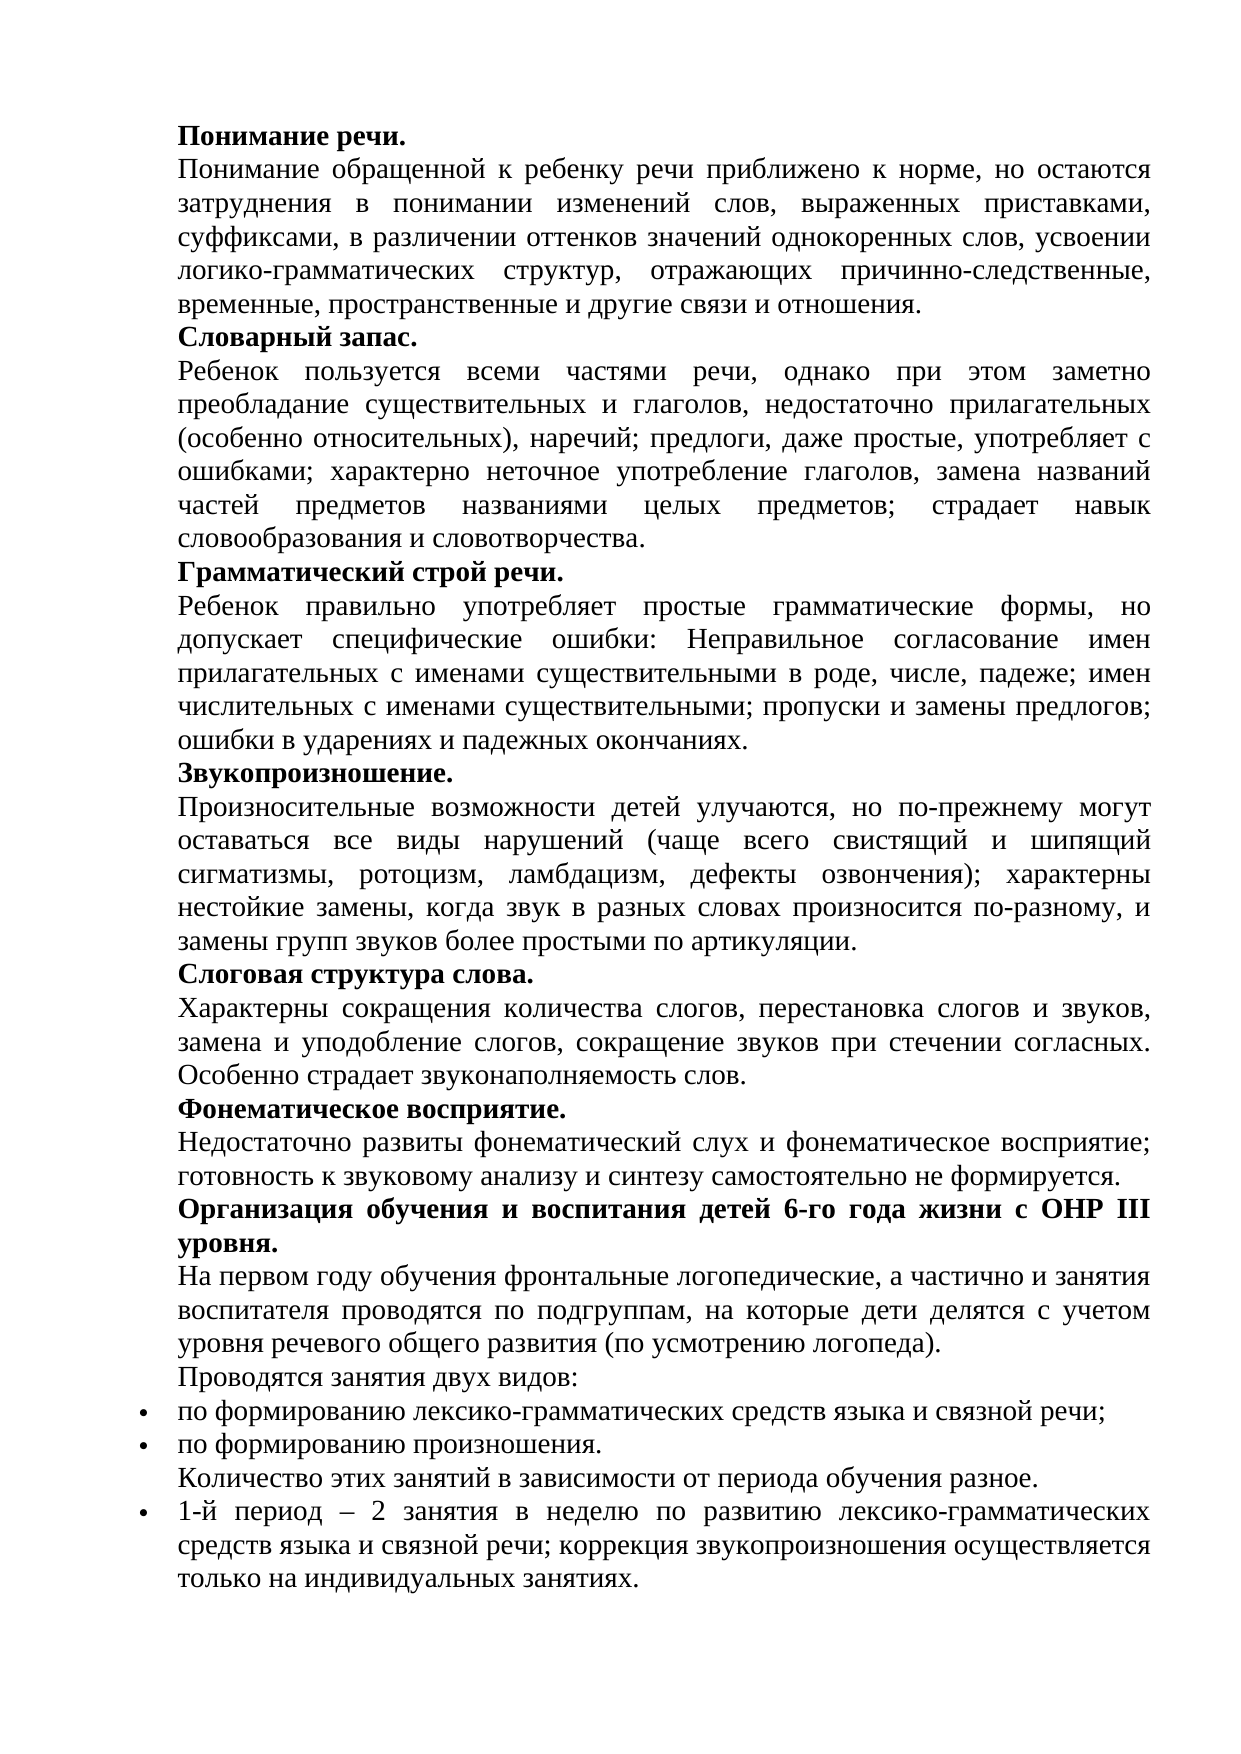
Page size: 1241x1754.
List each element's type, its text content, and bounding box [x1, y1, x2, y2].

text Слоговая структура слова. [177, 957, 1152, 990]
text Звукопроизношение. [177, 755, 1152, 789]
text Грамматический строй речи. [177, 554, 1152, 588]
text Ребенок пользуется всеми частями речи, однако при этом заметно преобладание существительных и глаголов, недостаточно прилагательных (особенно относительных), наречий; предлоги, даже простые, употребляет с ошибками; характерно неточное употребление глаголов, замена названий частей предметов названиями целых предметов; страдает навык словообразования и словотворчества. [177, 353, 1152, 554]
text Проводятся занятия двух видов: [177, 1359, 1152, 1393]
text Ребенок правильно употребляет простые грамматические формы, но допускает специфические ошибки: Неправильное согласование имен прилагательных с именами существительными в роде, числе, падеже; имен числительных с именами существительными; пропуски и замены предлогов; ошибки в ударениях и падежных окончаниях. [177, 588, 1152, 755]
text Словарный запас. [177, 319, 1152, 353]
list 1-й период – 2 занятия в неделю по развитию лексико-грамматических средств языка и связной речи; коррекция звукопроизношения осуществляется только на индивидуальных занятиях. [140, 1493, 1152, 1594]
text Недостаточно развиты фонематический слух и фонематическое восприятие; готовность к звуковому анализу и синтезу самостоятельно не формируется. [177, 1124, 1152, 1191]
text На первом году обучения фронтальные логопедические, а частично и занятия воспитателя проводятся по подгруппам, на которые дети делятся с учетом уровня речевого общего развития (по усмотрению логопеда). [177, 1258, 1152, 1359]
list по формированию лексико-грамматических средств языка и связной речи; [140, 1393, 1152, 1426]
list по формированию произношения. [140, 1426, 1152, 1460]
text Организация обучения и воспитания детей 6-го года жизни с ОНР III уровня. [177, 1191, 1152, 1258]
text Понимание обращенной к ребенку речи приближено к норме, но остаются затруднения в понимании изменений слов, выраженных приставками, суффиксами, в различении оттенков значений однокоренных слов, усвоении логико-грамматических структур, отражающих причинно-следственные, временные, пространственные и другие связи и отношения. [177, 152, 1152, 319]
text Понимание речи. [177, 118, 1152, 152]
text Характерны сокращения количества слогов, перестановка слогов и звуков, замена и уподобление слогов, сокращение звуков при стечении согласных. Особенно страдает звуконаполняемость слов. [177, 990, 1152, 1091]
text Фонематическое восприятие. [177, 1091, 1152, 1124]
text Произносительные возможности детей улучаются, но по-прежнему могут оставаться все виды нарушений (чаще всего свистящий и шипящий сигматизмы, ротоцизм, ламбдацизм, дефекты озвончения); характерны нестойкие замены, когда звук в разных словах произносится по-разному, и замены групп звуков более простыми по артикуляции. [177, 789, 1152, 957]
text Количество этих занятий в зависимости от периода обучения разное. [177, 1460, 1152, 1493]
